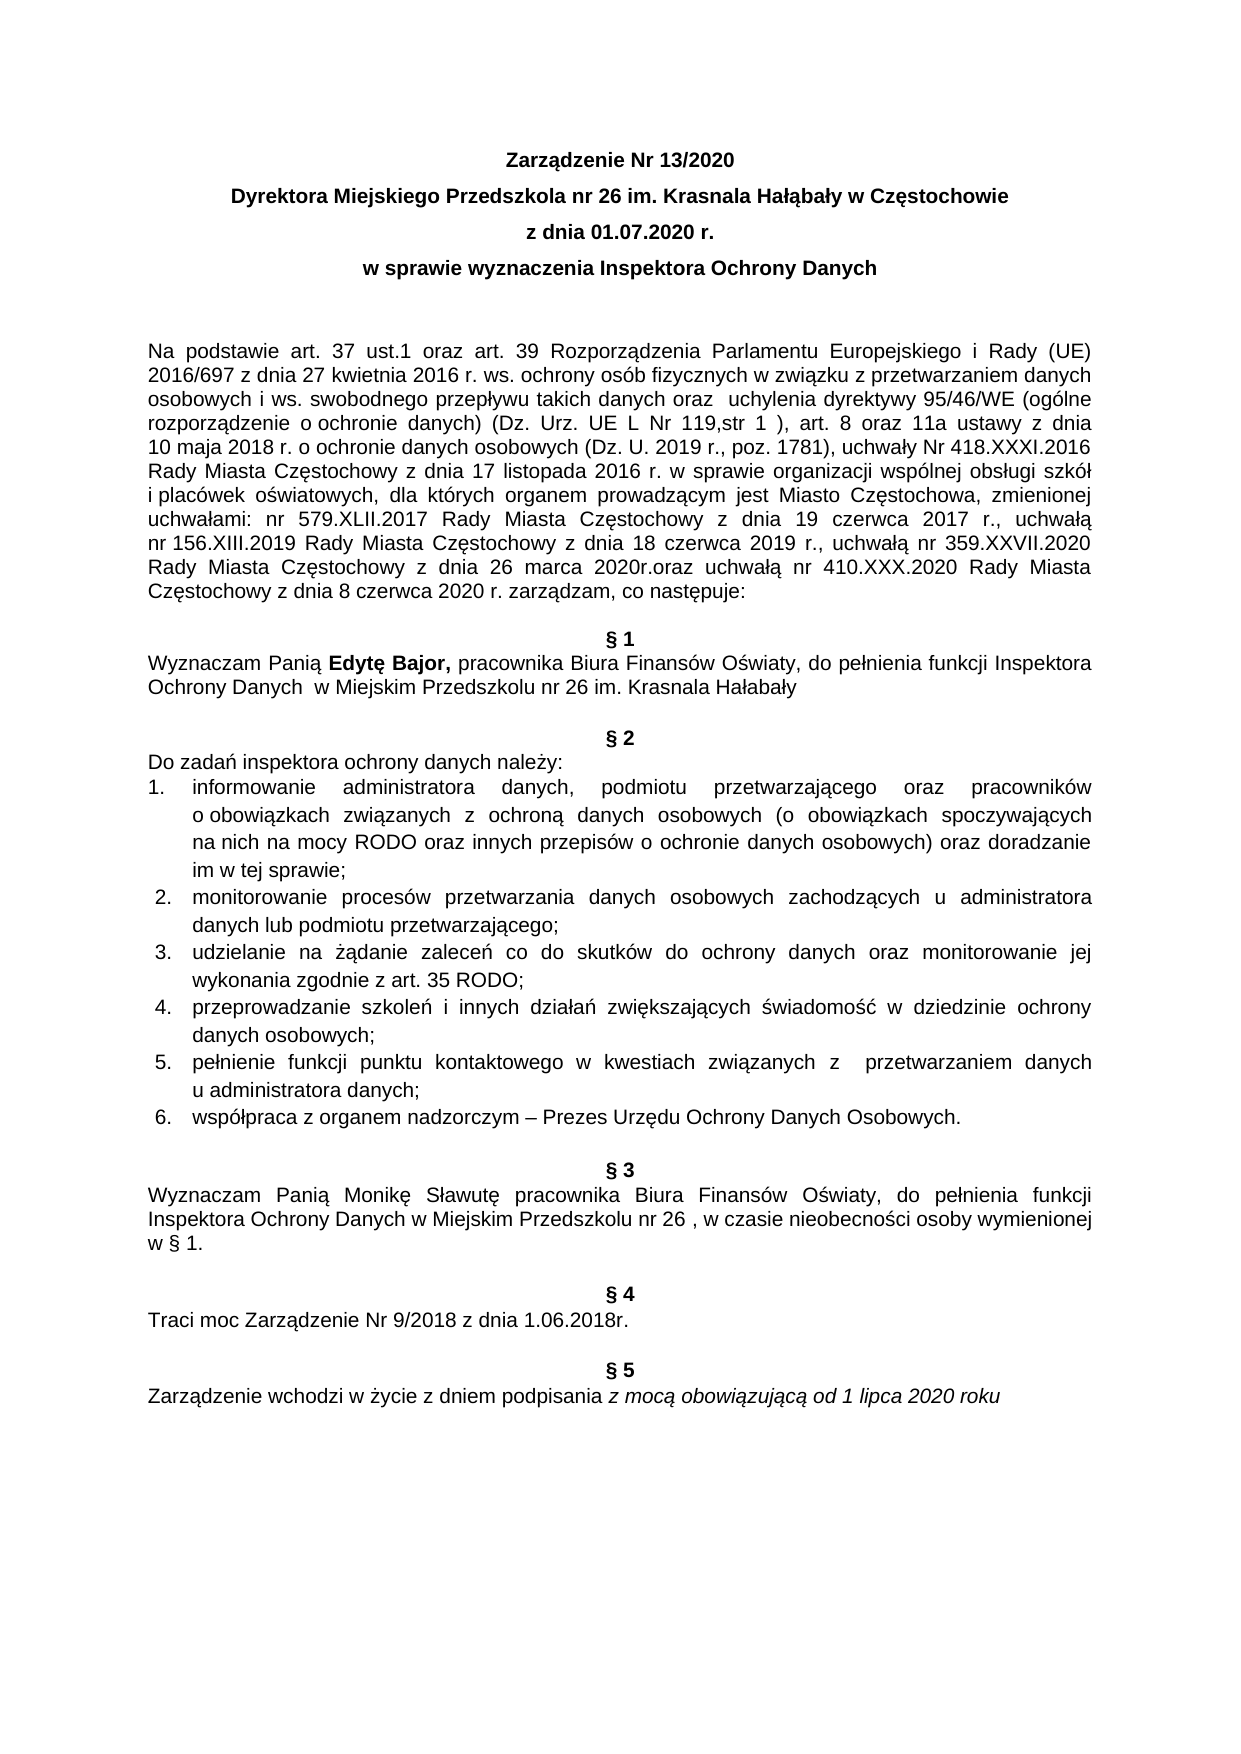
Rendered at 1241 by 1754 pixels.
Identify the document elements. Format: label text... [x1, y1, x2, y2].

text z dnia 01.07.2020 r. [148, 219, 1093, 243]
text Wyznaczam Panią Monikę Sławutę pracownika Biura Finansów Oświaty, do pełnienia funkcji Inspektora Ochrony Danych w Miejskim Przedszkolu nr 26 , w czasie nieobecności osoby wymienionej w § 1. [148, 1183, 1093, 1255]
text Do zadań inspektora ochrony danych należy: [148, 749, 1093, 773]
text Na podstawie art. 37 ust.1 oraz art. 39 Rozporządzenia Parlamentu Europejskiego i Rady (UE) 2016/697 z dnia 27 kwietnia 2016 r. ws. ochrony osób fizycznych w związku z przetwarzaniem danych osobowych i ws. swobodnego przepływu takich danych oraz uchylenia dyrektywy 95/46/WE (ogólne rozporządzenie o ochronie danych) (Dz. Urz. UE L Nr 119,str 1 ), art. 8 oraz 11a ustawy z dnia 10 maja 2018 r. o ochronie danych osobowych (Dz. U. 2019 r., poz. 1781), uchwały Nr 418.XXXI.2016 Rady Miasta Częstochowy z dnia 17 listopada 2016 r. w sprawie organizacji wspólnej obsługi szkół i placówek oświatowych, dla których organem prowadzącym jest Miasto Częstochowa, zmienionej uchwałami: nr 579.XLII.2017 Rady Miasta Częstochowy z dnia 19 czerwca 2017 r., uchwałą nr 156.XIII.2019 Rady Miasta Częstochowy z dnia 18 czerwca 2019 r., uchwałą nr 359.XXVII.2020 Rady Miasta Częstochowy z dnia 26 marca 2020r.oraz uchwałą nr 410.XXX.2020 Rady Miasta Częstochowy z dnia 8 czerwca 2020 r. zarządzam, co następuje: [148, 339, 1093, 603]
text § 1 [148, 627, 1093, 651]
list monitorowanie procesów przetwarzania danych osobowych zachodzących u administratora danych lub podmiotu przetwarzającego; [154, 885, 1093, 936]
text § 3 [148, 1158, 1093, 1182]
list przeprowadzanie szkoleń i innych działań zwiększających świadomość w dziedzinie ochrony danych osobowych; [154, 995, 1093, 1046]
list udzielanie na żądanie zaleceń co do skutków do ochrony danych oraz monitorowanie jej wykonania zgodnie z art. 35 RODO; [154, 940, 1093, 991]
text Dyrektora Miejskiego Przedszkola nr 26 im. Krasnala Hałąbały w Częstochowie [148, 183, 1093, 207]
text w sprawie wyznaczenia Inspektora Ochrony Danych [148, 255, 1093, 279]
text Zarządzenie Nr 13/2020 [148, 148, 1093, 172]
list pełnienie funkcji punktu kontaktowego w kwestiach związanych z przetwarzaniem danych u administratora danych; [154, 1050, 1093, 1101]
text § 5 [148, 1358, 1093, 1382]
text § 2 [148, 726, 1093, 749]
text Wyznaczam Panią Edytę Bajor, pracownika Biura Finansów Oświaty, do pełnienia funkcji Inspektora Ochrony Danych w Miejskim Przedszkolu nr 26 im. Krasnala Hałabały [148, 651, 1093, 699]
list informowanie administratora danych, podmiotu przetwarzającego oraz pracowników o obowiązkach związanych z ochroną danych osobowych (o obowiązkach spoczywających na nich na mocy RODO oraz innych przepisów o ochronie danych osobowych) oraz doradzanie im w tej sprawie; [148, 775, 1093, 881]
text Traci moc Zarządzenie Nr 9/2018 z dnia 1.06.2018r. [148, 1307, 1093, 1331]
text § 4 [148, 1282, 1093, 1306]
list współpraca z organem nadzorczym – Prezes Urzędu Ochrony Danych Osobowych. [154, 1105, 1093, 1129]
text Zarządzenie wchodzi w życie z dniem podpisania z mocą obowiązującą od 1 lipca 2020 roku [148, 1384, 1093, 1408]
